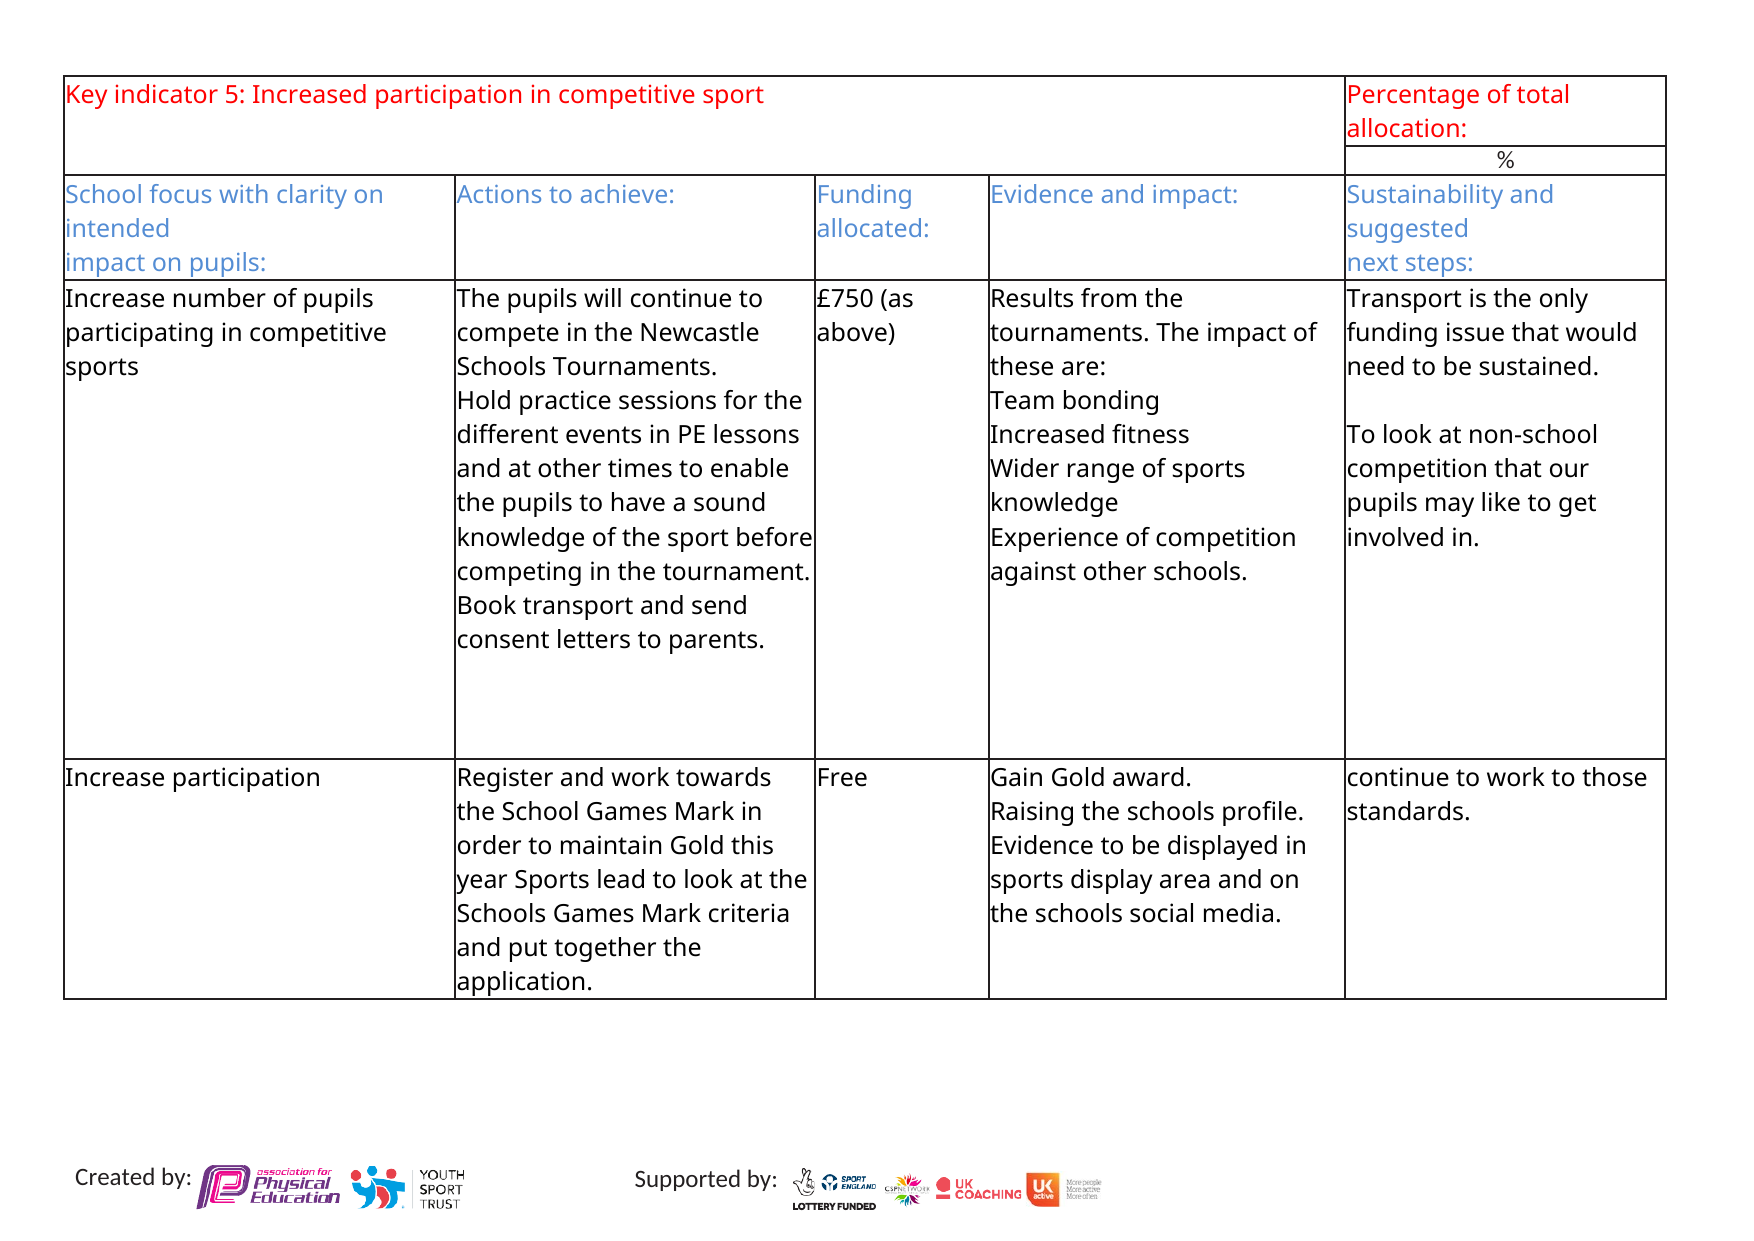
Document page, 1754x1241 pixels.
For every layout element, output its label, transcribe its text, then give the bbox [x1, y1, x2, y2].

table_cell Gain Gold award. Raising the schools profile. Evidence to be displayed in sports display area and on the schools social media. [990, 760, 1344, 998]
table_cell Increase participation [65, 760, 454, 998]
picture [955, 1179, 1022, 1199]
table_cell Free [816, 760, 988, 998]
picture [350, 1166, 464, 1209]
table_cell School focus with clarity on intended impact on pupils: [65, 176, 454, 279]
picture [366, 1186, 390, 1209]
table_cell % [1346, 147, 1665, 174]
table_cell Transport is the only funding issue that would need to be sustained. To look at non-school competition that our pupils may like to get involved in. [1346, 281, 1665, 758]
picture [250, 1168, 340, 1203]
table_cell The pupils will continue to compete in the Newcastle Schools Tournaments. Hold practice sessions for the different events in PE lessons and at other times to enable the pupils to have a sound knowledge of the sport before competing in the tournament. Book transport and send consent letters to parents. [456, 281, 814, 758]
picture [793, 1168, 815, 1196]
table_header Key indicator 5: Increased participation in competitive sport [65, 77, 1344, 174]
table_cell £750 (as above) [816, 281, 988, 758]
picture [936, 1177, 951, 1199]
table_cell Increase number of pupils participating in competitive sports [65, 281, 454, 758]
table_header Percentage of total allocation: [1346, 77, 1665, 145]
picture [885, 1167, 930, 1212]
picture [841, 1176, 876, 1189]
table_cell Actions to achieve: [456, 176, 814, 279]
picture [821, 1174, 838, 1191]
table_cell Funding allocated: [816, 176, 988, 279]
table_cell Results from the tournaments. The impact of these are: Team bonding Increased fitness Wider range of sports knowledge Experience of competition against other schools. [990, 281, 1344, 758]
table_cell continue to work to those standards. [1346, 760, 1665, 998]
picture [203, 1168, 246, 1208]
table_cell Sustainability and suggested next steps: [1346, 176, 1665, 279]
table_cell Register and work towards the School Games Mark in order to maintain Gold this year Sports lead to look at the Schools Games Mark criteria and put together the application. [456, 760, 814, 998]
table_cell Evidence and impact: [990, 176, 1344, 279]
picture [1025, 1171, 1102, 1207]
